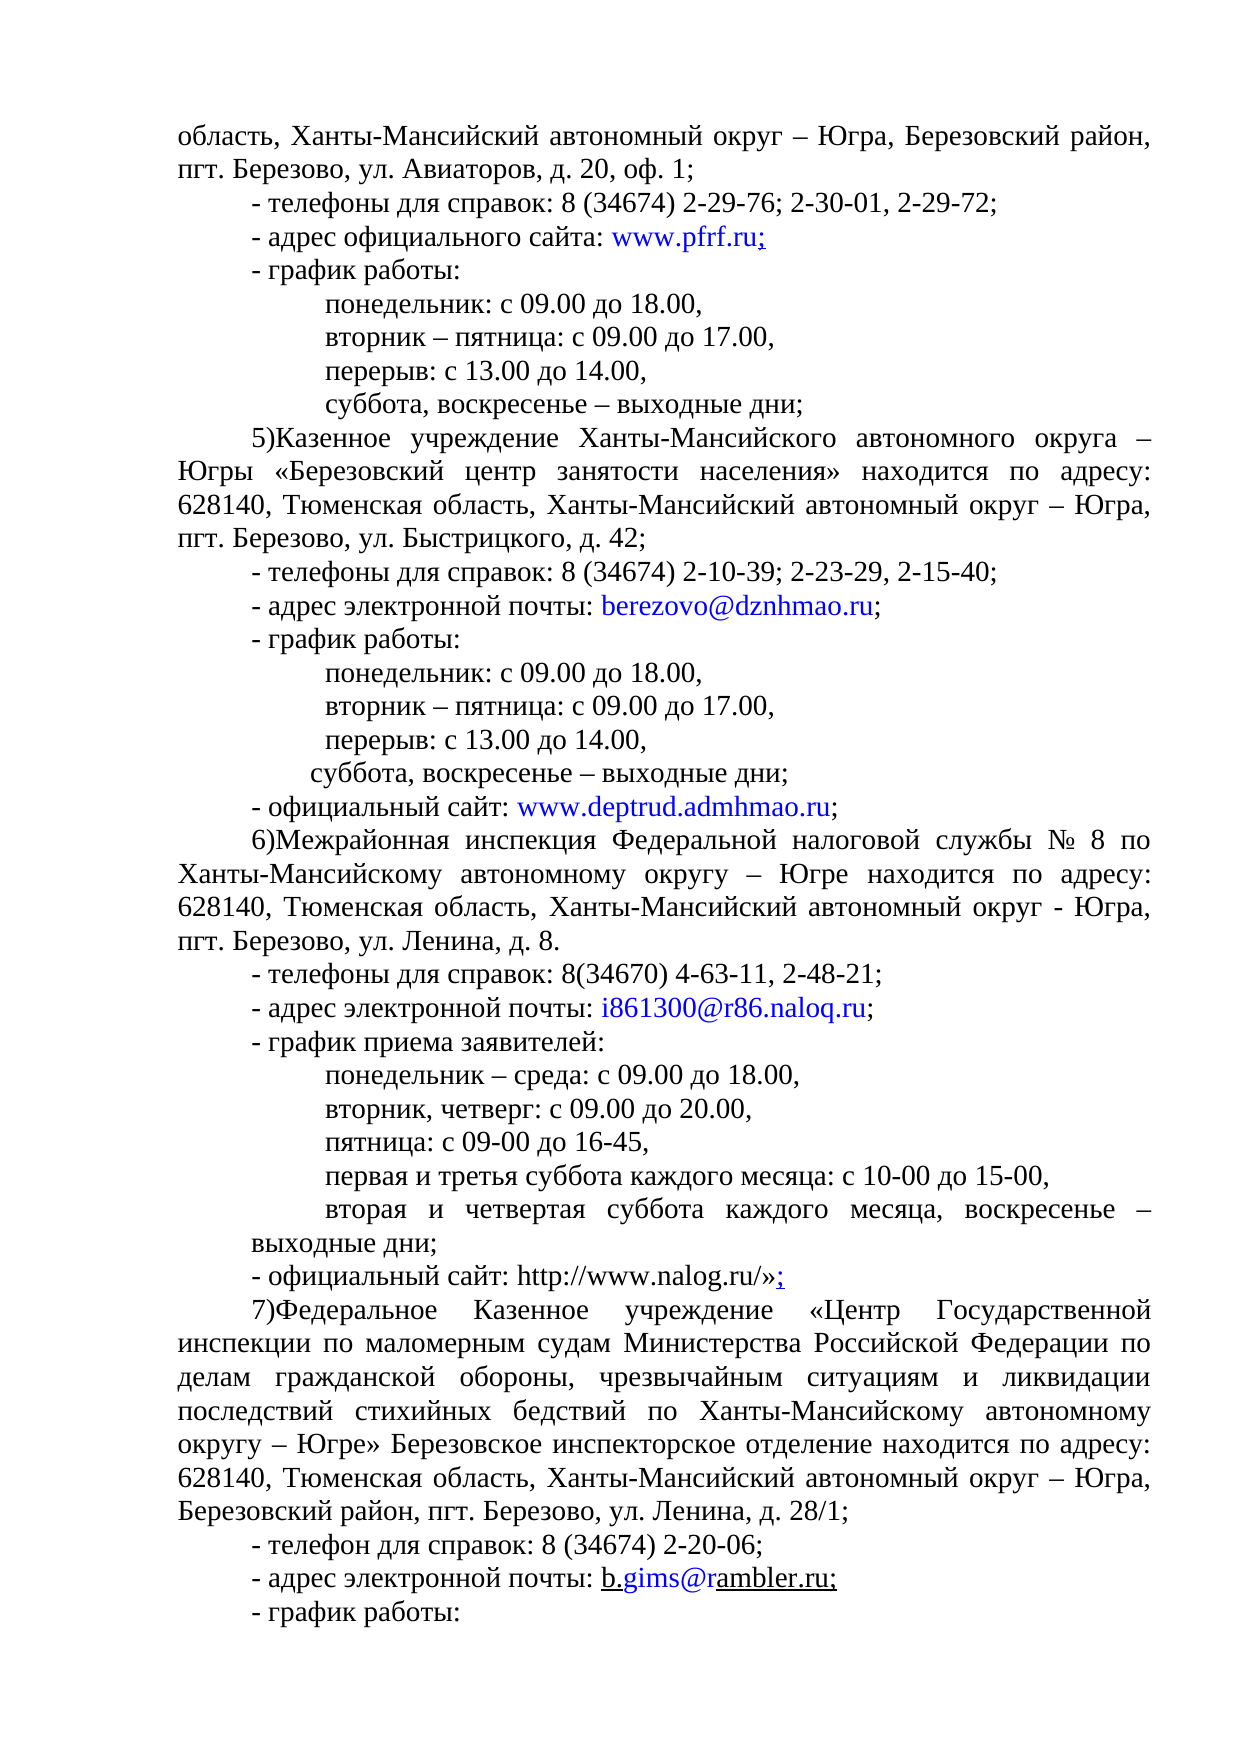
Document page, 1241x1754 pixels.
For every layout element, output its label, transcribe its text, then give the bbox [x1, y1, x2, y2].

text - график работы: [177, 252, 1152, 286]
text суббота, воскресенье – выходные дни; [295, 755, 1152, 789]
text вторник – пятница: с 09.00 до 17.00, [251, 319, 1152, 353]
text вторник, четверг: с 09.00 до 20.00, [251, 1091, 1152, 1124]
text понедельник: с 09.00 до 18.00, [251, 655, 1152, 688]
text - адрес электронной почты: b.gims@rambler.ru; [177, 1560, 1152, 1594]
text - адрес официального сайта: www.pfrf.ru; [177, 219, 1152, 252]
text понедельник – среда: с 09.00 до 18.00, [251, 1057, 1152, 1091]
text - телефоны для справок: 8 (34674) 2-29-76; 2-30-01, 2-29-72; [177, 185, 1152, 219]
text - график работы: [177, 621, 1152, 655]
text - официальный сайт: www.deptrud.admhmao.ru; [177, 789, 1152, 822]
text - адрес электронной почты: berezovo@dznhmao.ru; [177, 588, 1152, 621]
text - телефоны для справок: 8 (34674) 2-10-39; 2-23-29, 2-15-40; [177, 554, 1152, 588]
text понедельник: с 09.00 до 18.00, [251, 286, 1152, 319]
text 5)Казенное учреждение Ханты-Мансийского автономного округа – Югры «Березовский центр занятости населения» находится по адресу: 628140, Тюменская область, Ханты-Мансийский автономный округ – Югра, пгт. Березово, ул. Быстрицкого, д. 42; [177, 420, 1152, 554]
text вторая и четвертая суббота каждого месяца, воскресенье – выходные дни; [251, 1191, 1152, 1258]
text - телефоны для справок: 8(34670) 4-63-11, 2-48-21; [177, 957, 1152, 990]
text 6)Межрайонная инспекция Федеральной налоговой службы № 8 по Ханты-Мансийскому автономному округу – Югре находится по адресу: 628140, Тюменская область, Ханты-Мансийский автономный округ - Югра, пгт. Березово, ул. Ленина, д. 8. [177, 822, 1152, 957]
text - график приема заявителей: [177, 1024, 1152, 1057]
text суббота, воскресенье – выходные дни; [251, 386, 1152, 420]
text - адрес электронной почты: i861300@r86.naloq.ru; [177, 990, 1152, 1024]
text - официальный сайт: http://www.nalog.ru/»; [177, 1258, 1152, 1292]
text перерыв: с 13.00 до 14.00, [310, 722, 1152, 755]
text пятница: с 09-00 до 16-45, [251, 1124, 1152, 1158]
text - график работы: [177, 1594, 1152, 1627]
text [177, 118, 1152, 185]
text 7)Федеральное Казенное учреждение «Центр Государственной инспекции по маломерным судам Министерства Российской Федерации по делам гражданской обороны, чрезвычайным ситуациям и ликвидации последствий стихийных бедствий по Ханты-Мансийскому автономному округу – Югре» Березовское инспекторское отделение находится по адресу: 628140, Тюменская область, Ханты-Мансийский автономный округ – Югра, Березовский район, пгт. Березово, ул. Ленина, д. 28/1; [177, 1292, 1152, 1527]
text вторник – пятница: с 09.00 до 17.00, [177, 688, 1152, 722]
text перерыв: с 13.00 до 14.00, [251, 353, 1152, 386]
text - телефон для справок: 8 (34674) 2-20-06; [177, 1527, 1152, 1560]
text первая и третья суббота каждого месяца: с 10-00 до 15-00, [251, 1158, 1152, 1191]
